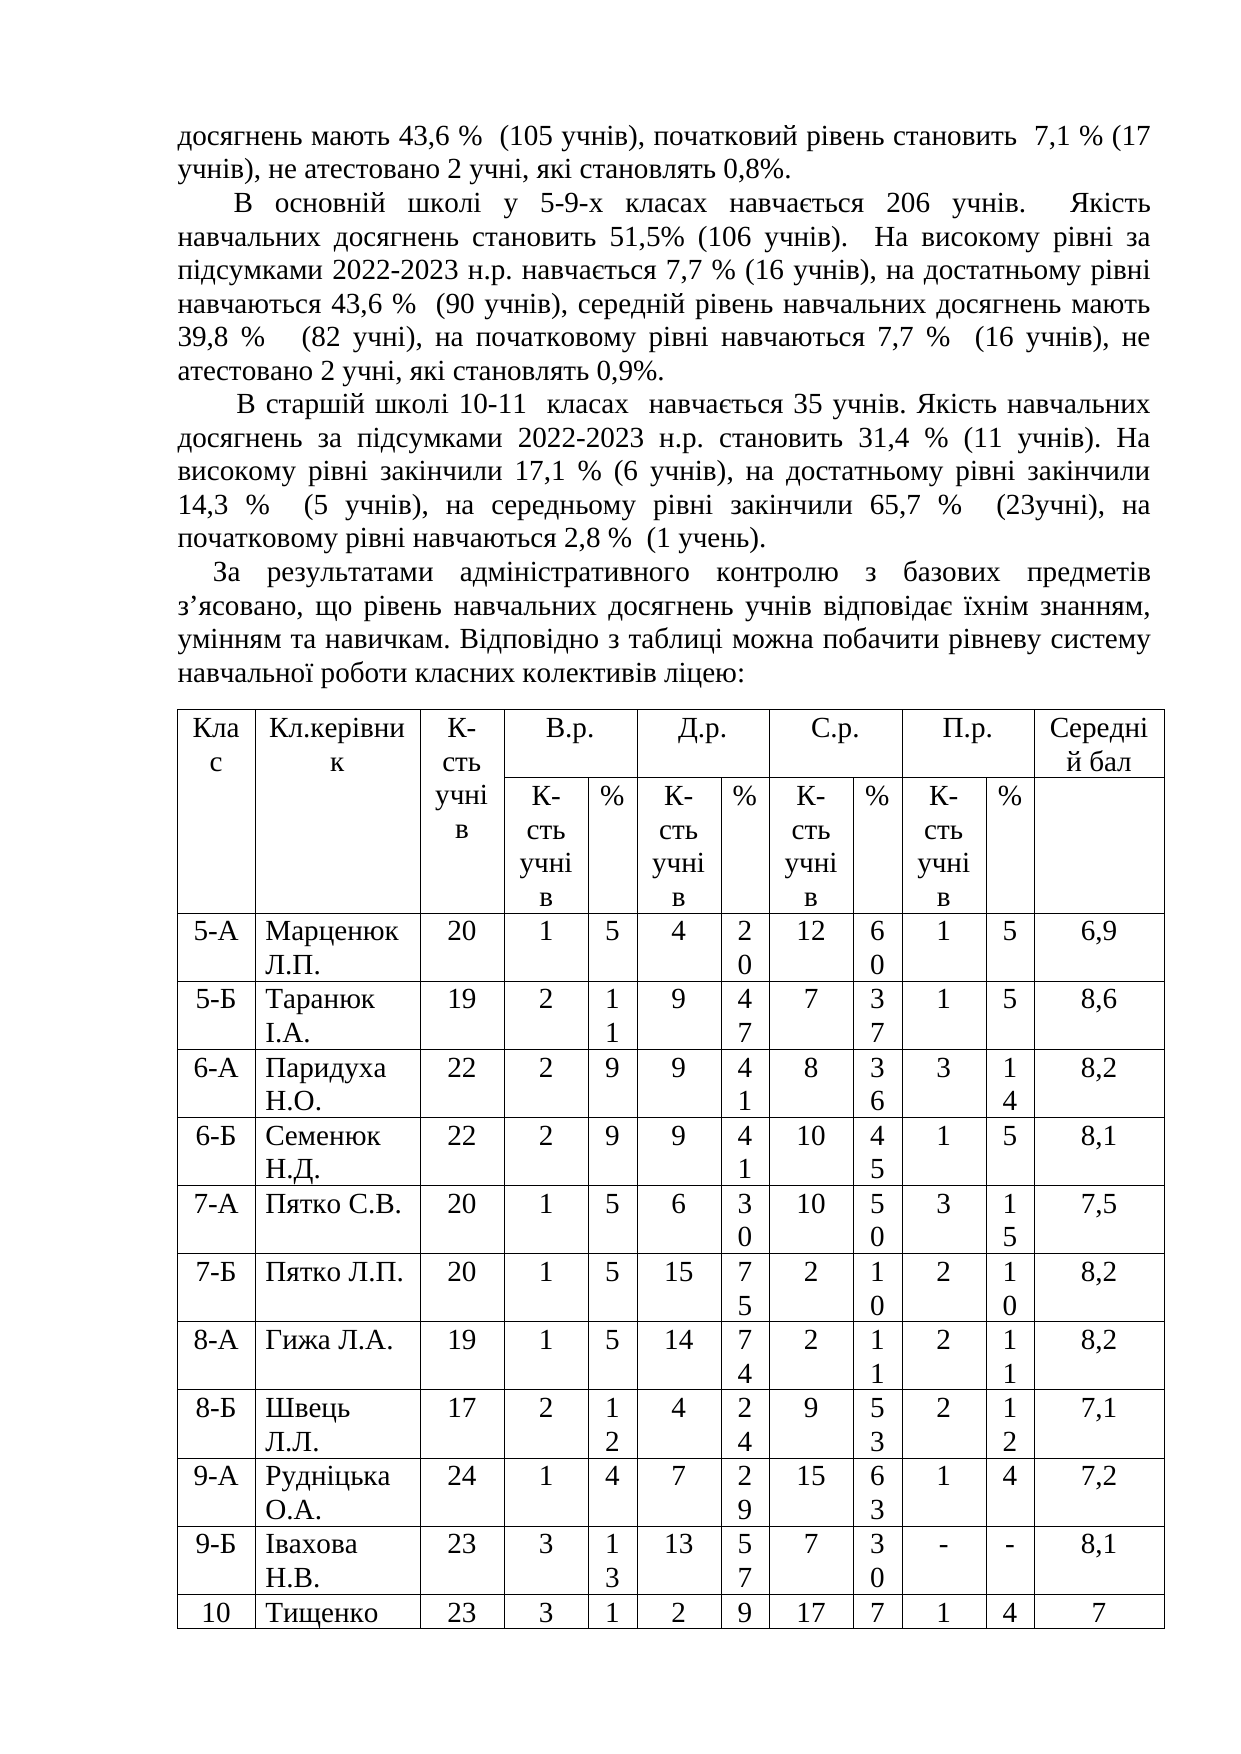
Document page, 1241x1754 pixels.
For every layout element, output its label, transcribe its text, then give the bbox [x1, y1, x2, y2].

table_cell 9-Б [178, 1527, 255, 1594]
table_cell - [903, 1527, 986, 1594]
table_cell 30 [854, 1527, 902, 1594]
table_cell 3 [505, 1527, 588, 1594]
table_cell 20 [421, 914, 504, 981]
table_cell 8-А [178, 1322, 255, 1389]
table_header Кл.керівник [256, 710, 420, 912]
text В старшій школі 10-11 класах навчається 35 учнів. Якість навчальних досягнень за підсумками 2022-2023 н.р. становить 31,4 % (11 учнів). На високому рівні закінчили 17,1 % (6 учнів), на достатньому рівні закінчили 14,3 % (5 учнів), на середньому рівні закінчили 65,7 % (23учні), на початковому рівні навчаються 2,8 % (1 учень). [177, 386, 1152, 554]
table_cell 15 [638, 1254, 721, 1321]
table_cell 2 [505, 1390, 588, 1457]
table_cell 2 [505, 1118, 588, 1185]
table_cell Тищенко І.Г. [256, 1595, 420, 1628]
table_cell Швець Л.Л. [256, 1390, 420, 1457]
table_cell 1 [903, 1459, 986, 1526]
table_cell 3 [505, 1595, 588, 1628]
table_cell Івахова Н.В. [256, 1527, 420, 1594]
table_cell Таранюк І.А. [256, 982, 420, 1049]
table_cell 19 [421, 1322, 504, 1389]
table_cell 30 [722, 1186, 769, 1253]
table_cell 12 [770, 914, 853, 981]
table_cell Пятко Л.П. [256, 1254, 420, 1321]
table_header В.р. [505, 710, 637, 777]
table_cell К-сть учнів [638, 778, 721, 912]
table_cell 9 [589, 1118, 637, 1185]
table_cell 24 [421, 1459, 504, 1526]
table_header С.р. [770, 710, 902, 777]
table_header П.р. [903, 710, 1034, 777]
text В основній школі у 5-9-х класах навчається 206 учнів. Якість навчальних досягнень становить 51,5% (106 учнів). На високому рівні за підсумками 2022-2023 н.р. навчається 7,7 % (16 учнів), на достатньому рівні навчаються 43,6 % (90 учнів), середній рівень навчальних досягнень мають 39,8 % (82 учні), на початковому рівні навчаються 7,7 % (16 учнів), не атестовано 2 учні, які становлять 0,9%. [177, 185, 1152, 386]
table_cell 5-Б [178, 982, 255, 1049]
table_cell 1 [505, 1186, 588, 1253]
table_cell 11 [987, 1322, 1034, 1389]
table_cell 74 [722, 1322, 769, 1389]
table_cell 10 [987, 1254, 1034, 1321]
table_cell 7,5 [1035, 1186, 1164, 1253]
table_cell 13 [638, 1527, 721, 1594]
table_cell 75 [722, 1254, 769, 1321]
table_cell Паридуха Н.О. [256, 1050, 420, 1117]
table_cell 8 [770, 1050, 853, 1117]
table_cell 6-А [178, 1050, 255, 1117]
table_cell 9 [589, 1050, 637, 1117]
table_cell 5 [589, 1322, 637, 1389]
table_cell 2 [505, 982, 588, 1049]
table_cell 9 [722, 1595, 769, 1628]
table_cell 8,1 [1035, 1527, 1164, 1594]
table_cell % [722, 778, 769, 912]
table_cell 15 [987, 1186, 1034, 1253]
table_cell 4 [987, 1459, 1034, 1526]
table_cell 41 [722, 1050, 769, 1117]
table_cell 29 [722, 1459, 769, 1526]
table_cell 4 [638, 914, 721, 981]
table_cell 13 [589, 1527, 637, 1594]
table_cell 2 [903, 1254, 986, 1321]
table_cell 4 [638, 1390, 721, 1457]
table_cell 1 [903, 914, 986, 981]
table_cell 2 [770, 1322, 853, 1389]
table_cell 3 [903, 1186, 986, 1253]
table_cell 1 [903, 1595, 986, 1628]
table_cell 7,2 [1035, 1459, 1164, 1526]
table_cell 74 [854, 1595, 902, 1628]
table_cell 1 [903, 1118, 986, 1185]
table_cell 8-Б [178, 1390, 255, 1457]
table_cell К-сть учнів [505, 778, 588, 912]
table_cell 10 [178, 1595, 255, 1628]
table_cell 8,1 [1035, 1118, 1164, 1185]
table_cell 5 [589, 914, 637, 981]
table_cell [1035, 778, 1164, 912]
table_header Клас [178, 710, 255, 912]
table_cell 6,9 [1035, 914, 1164, 981]
table_cell 45 [854, 1118, 902, 1185]
table_cell 22 [421, 1118, 504, 1185]
table_cell 12 [987, 1390, 1034, 1457]
table_cell 5-А [178, 914, 255, 981]
table_cell 41 [722, 1118, 769, 1185]
table_cell 53 [854, 1390, 902, 1457]
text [177, 118, 1152, 185]
table_cell 20 [722, 914, 769, 981]
table_cell 9 [770, 1390, 853, 1457]
table_cell 1 [505, 1254, 588, 1321]
table_cell 57 [722, 1527, 769, 1594]
table_cell 10 [770, 1118, 853, 1185]
table_cell Рудніцька О.А. [256, 1459, 420, 1526]
table_cell % [854, 778, 902, 912]
table_cell 1 [505, 1459, 588, 1526]
table_cell 2 [638, 1595, 721, 1628]
table_cell 2 [903, 1390, 986, 1457]
table_cell 5 [987, 982, 1034, 1049]
table_cell 10 [770, 1186, 853, 1253]
table_cell 4 [987, 1595, 1034, 1628]
table_cell 7 [638, 1459, 721, 1526]
table_cell 36 [854, 1050, 902, 1117]
table_cell 24 [722, 1390, 769, 1457]
table_cell Марценюк Л.П. [256, 914, 420, 981]
table_cell 63 [854, 1459, 902, 1526]
table_cell 12 [589, 1390, 637, 1457]
table_cell 23 [421, 1527, 504, 1594]
table_cell 13 [589, 1595, 637, 1628]
table_cell 4 [589, 1459, 637, 1526]
table_cell 5 [589, 1186, 637, 1253]
table_header Д.р. [638, 710, 769, 777]
table_cell 8,2 [1035, 1254, 1164, 1321]
table_cell % [987, 778, 1034, 912]
table_cell 20 [421, 1186, 504, 1253]
table_cell 1 [903, 982, 986, 1049]
table_cell 2 [505, 1050, 588, 1117]
table_cell % [589, 778, 637, 912]
table_cell 7-А [178, 1186, 255, 1253]
table_cell 6-Б [178, 1118, 255, 1185]
table_cell 22 [421, 1050, 504, 1117]
table_cell 60 [854, 914, 902, 981]
table_cell 3 [903, 1050, 986, 1117]
table_cell 7 [770, 982, 853, 1049]
table_header К-сть учнів [421, 710, 504, 912]
table_cell 9 [638, 1050, 721, 1117]
table_cell К-сть учнів [770, 778, 853, 912]
table_cell 8,2 [1035, 1050, 1164, 1117]
table_cell Гижа Л.А. [256, 1322, 420, 1389]
table_cell - [987, 1527, 1034, 1594]
table_cell 20 [421, 1254, 504, 1321]
table_cell 9 [638, 982, 721, 1049]
table_cell 8,2 [1035, 1322, 1164, 1389]
table_cell Семенюк Н.Д. [256, 1118, 420, 1185]
table_cell Пятко С.В. [256, 1186, 420, 1253]
table_cell 7 [770, 1527, 853, 1594]
table_cell 15 [770, 1459, 853, 1526]
table_cell 14 [638, 1322, 721, 1389]
table_cell 7,1 [1035, 1390, 1164, 1457]
table_cell 11 [589, 982, 637, 1049]
table_cell 2 [903, 1322, 986, 1389]
table_cell 17 [770, 1595, 853, 1628]
table_cell 6 [638, 1186, 721, 1253]
table_cell 2 [770, 1254, 853, 1321]
table_cell 5 [987, 914, 1034, 981]
table_cell 5 [589, 1254, 637, 1321]
table_cell 17 [421, 1390, 504, 1457]
table_cell 7 [1035, 1595, 1164, 1628]
text За результатами адміністративного контролю з базових предметів з’ясовано, що рівень навчальних досягнень учнів відповідає їхнім знанням, умінням та навичкам. Відповідно з таблиці можна побачити рівневу систему навчальної роботи класних колективів ліцею: [177, 554, 1152, 688]
table_cell 8,6 [1035, 982, 1164, 1049]
table_cell 9 [638, 1118, 721, 1185]
table_cell 47 [722, 982, 769, 1049]
table_cell 19 [421, 982, 504, 1049]
table_cell 23 [421, 1595, 504, 1628]
table_cell 14 [987, 1050, 1034, 1117]
table_cell 11 [854, 1322, 902, 1389]
table_header Середній бал [1035, 710, 1164, 777]
table_cell 9-А [178, 1459, 255, 1526]
table_cell 1 [505, 914, 588, 981]
table_cell 5 [987, 1118, 1034, 1185]
table_cell 1 [505, 1322, 588, 1389]
table_cell 7-Б [178, 1254, 255, 1321]
table_cell К-сть учнів [903, 778, 986, 912]
table_cell 10 [854, 1254, 902, 1321]
table_cell 50 [854, 1186, 902, 1253]
table_cell 37 [854, 982, 902, 1049]
